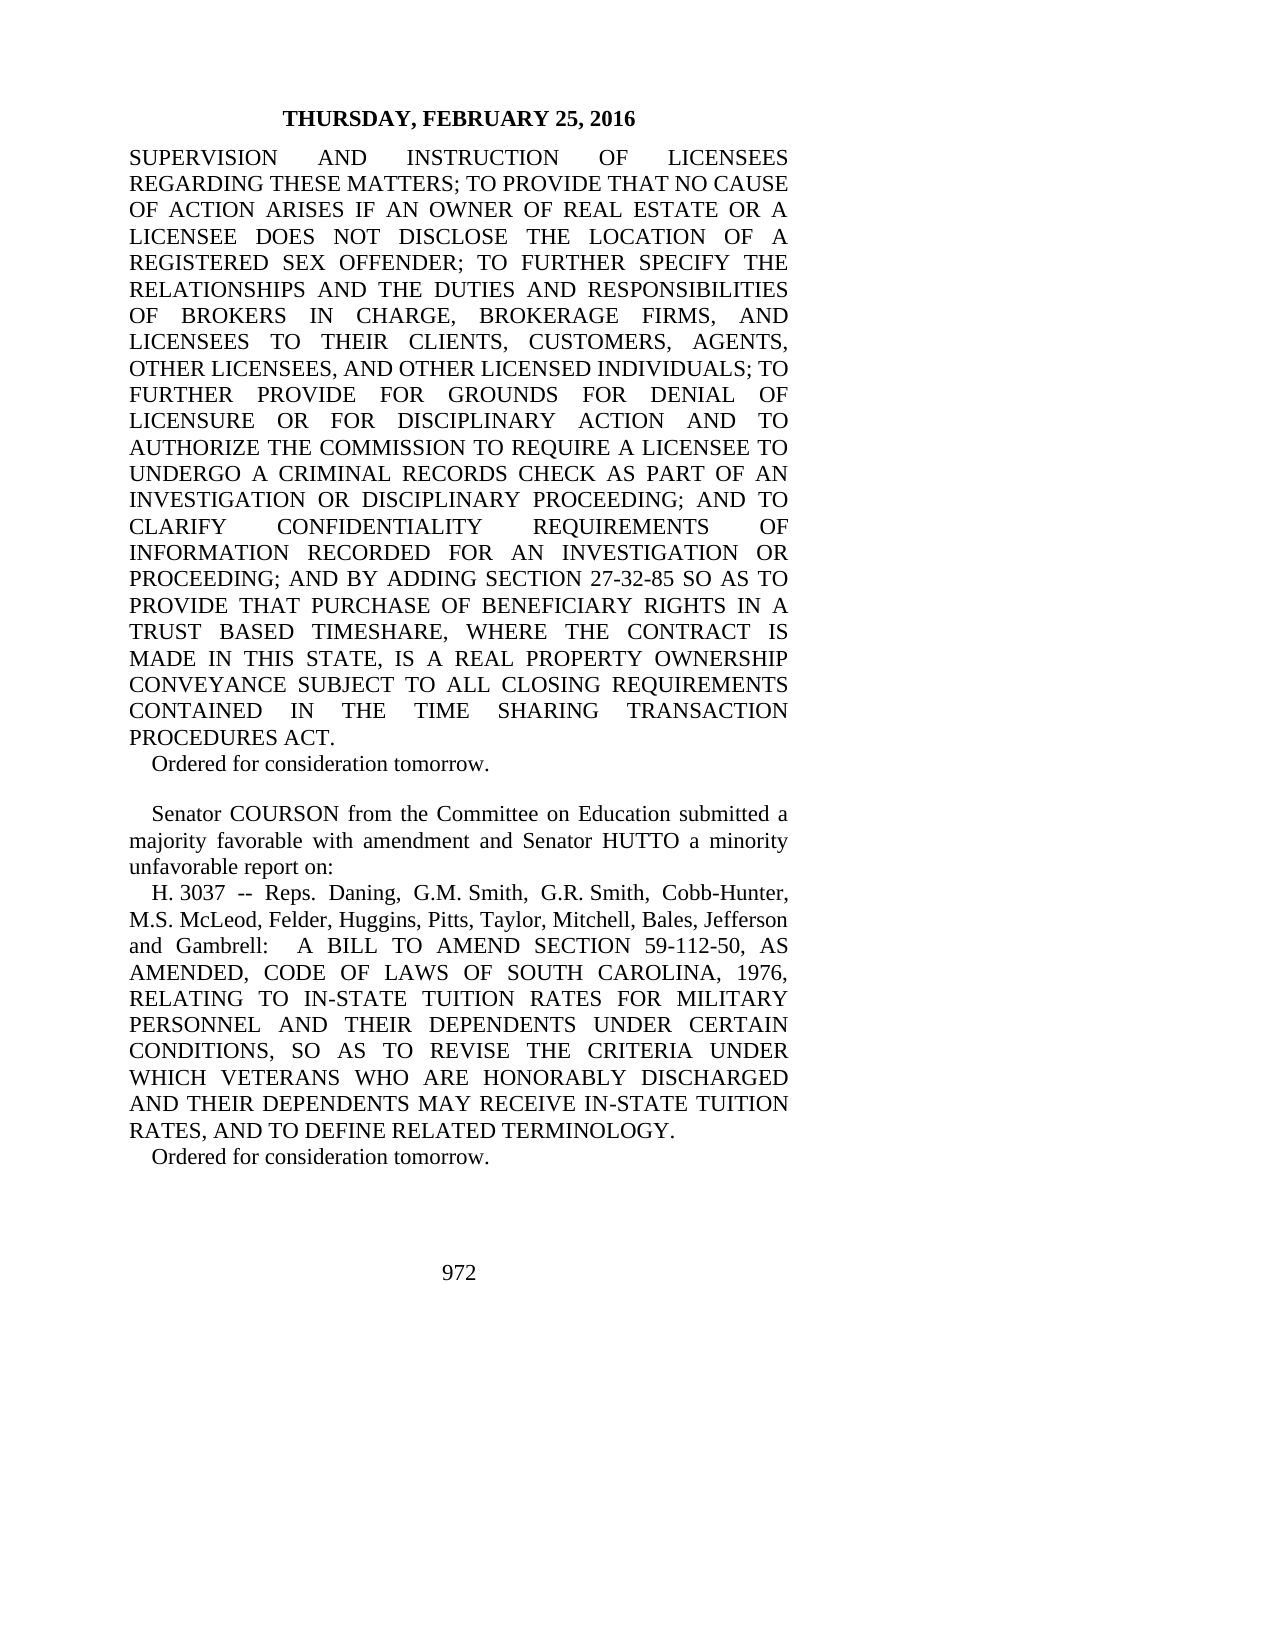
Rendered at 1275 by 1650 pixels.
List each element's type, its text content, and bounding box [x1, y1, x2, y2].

text Ordered for consideration tomorrow. [129, 1143, 789, 1169]
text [129, 144, 789, 750]
text Senator COURSON from the Committee on Education submitted a majority favorable with amendment and Senator HUTTO a minority unfavorable report on: [129, 800, 789, 879]
text Ordered for consideration tomorrow. [129, 750, 789, 776]
text H. 3037 -- Reps. Daning, G.M. Smith, G.R. Smith, Cobb-Hunter, M.S. McLeod, Felder, Huggins, Pitts, Taylor, Mitchell, Bales, Jefferson and Gambrell: A BILL TO AMEND SECTION 59-112-50, AS AMENDED, CODE OF LAWS OF SOUTH CAROLINA, 1976, RELATING TO IN-STATE TUITION RATES FOR MILITARY PERSONNEL AND THEIR DEPENDENTS UNDER CERTAIN CONDITIONS, SO AS TO REVISE THE CRITERIA UNDER WHICH VETERANS WHO ARE HONORABLY DISCHARGED AND THEIR DEPENDENTS MAY RECEIVE IN-STATE TUITION RATES, AND TO DEFINE RELATED TERMINOLOGY. [129, 879, 789, 1143]
